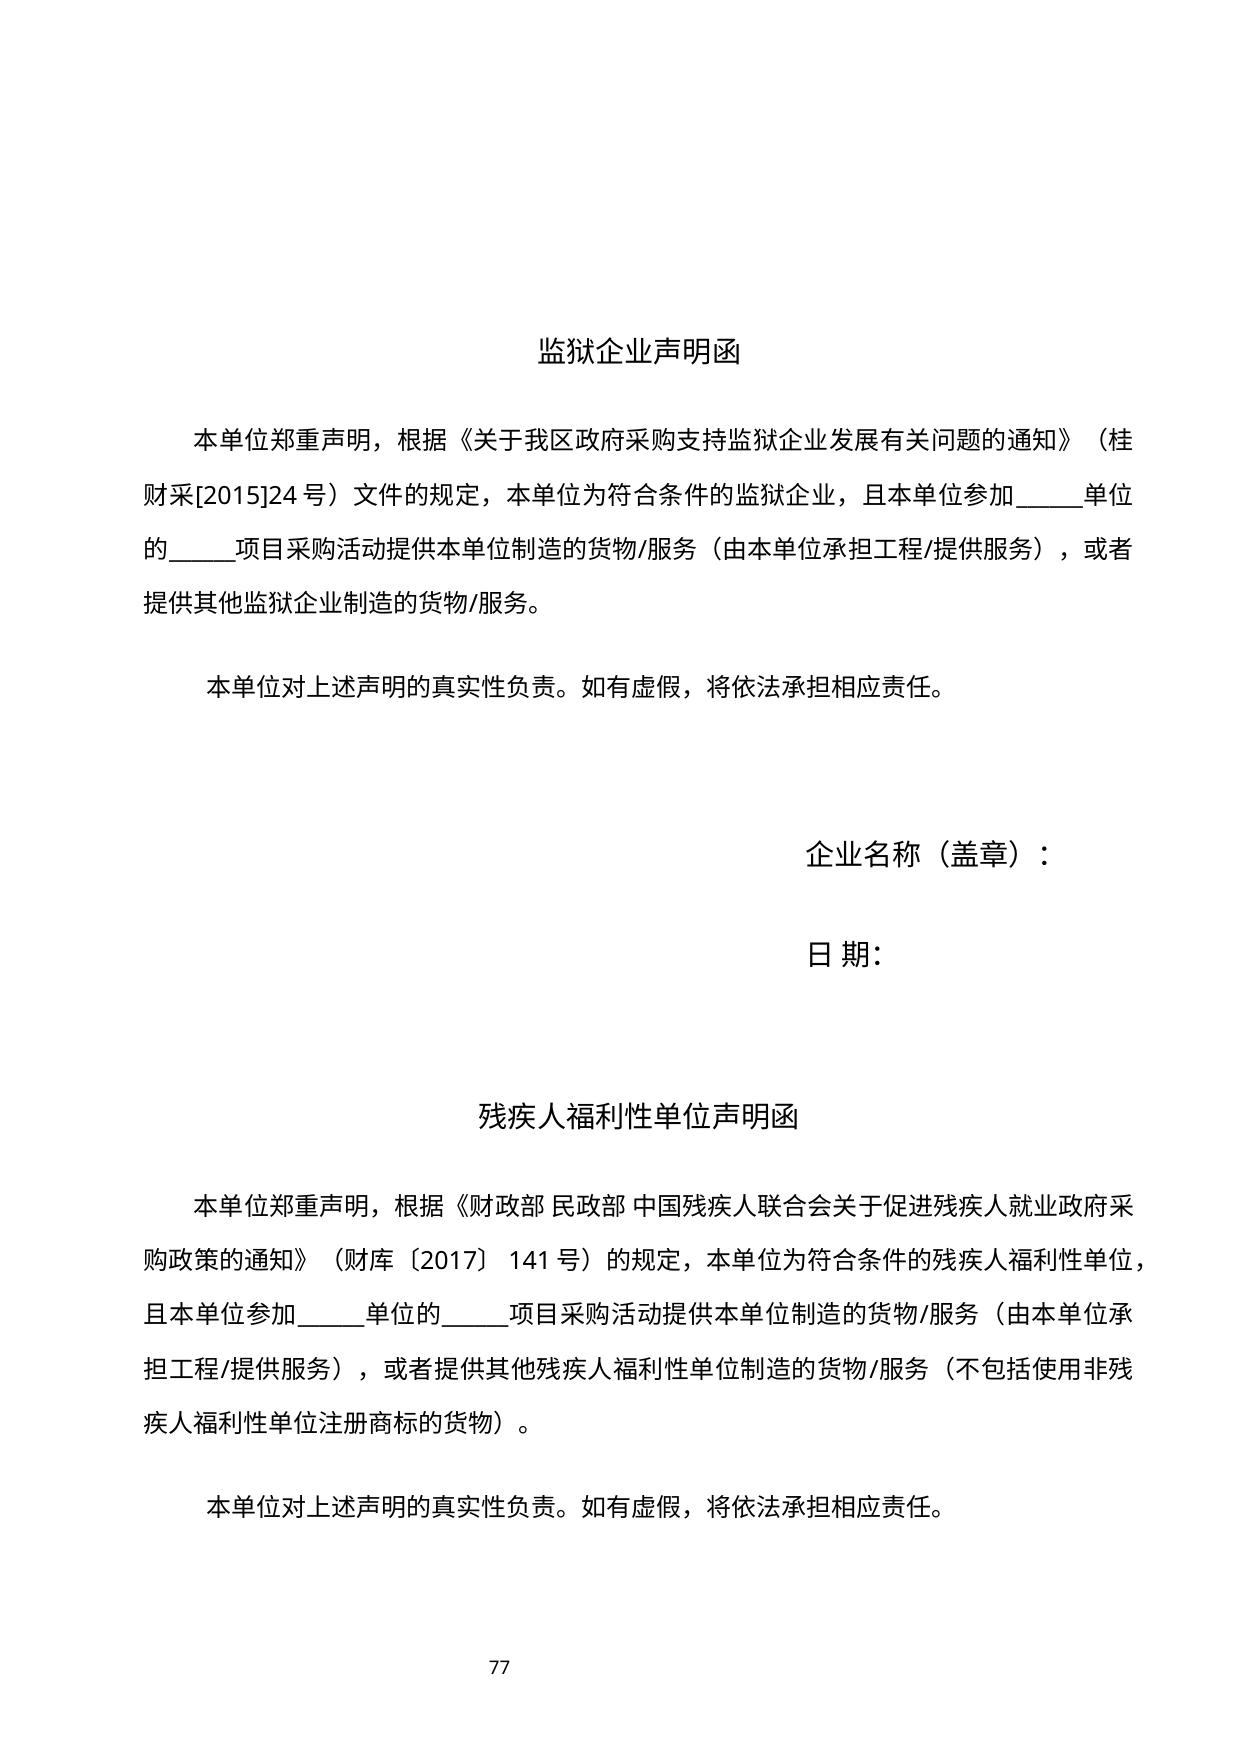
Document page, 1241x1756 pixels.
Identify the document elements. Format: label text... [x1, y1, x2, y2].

text 企业名称（盖章）： [144, 831, 1103, 873]
text 本单位郑重声明，根据《财政部 民政部 中国残疾人联合会关于促进残疾人就业政府采购政策的通知》（财库〔2017〕 141号）的规定，本单位为符合条件的残疾人福利性单位，且本单位参加______单位的______项目采购活动提供本单位制造的货物/服务（由本单位承担工程/提供服务），或者提供其他残疾人福利性单位制造的货物/服务（不包括使用非残疾人福利性单位注册商标的货物）。 [144, 1186, 1134, 1440]
text 日 期： [144, 932, 1103, 974]
text 残疾人福利性单位声明函 [144, 1093, 1134, 1136]
text 本单位对上述声明的真实性负责。如有虚假，将依法承担相应责任。 [144, 1487, 1134, 1523]
text 本单位对上述声明的真实性负责。如有虚假，将依法承担相应责任。 [144, 667, 1134, 704]
text 监狱企业声明函 [144, 328, 1134, 371]
text 本单位郑重声明，根据《关于我区政府采购支持监狱企业发展有关问题的通知》（桂财采[2015]24号）文件的规定，本单位为符合条件的监狱企业，且本单位参加______单位的______项目采购活动提供本单位制造的货物/服务（由本单位承担工程/提供服务），或者提供其他监狱企业制造的货物/服务。 [144, 421, 1134, 620]
